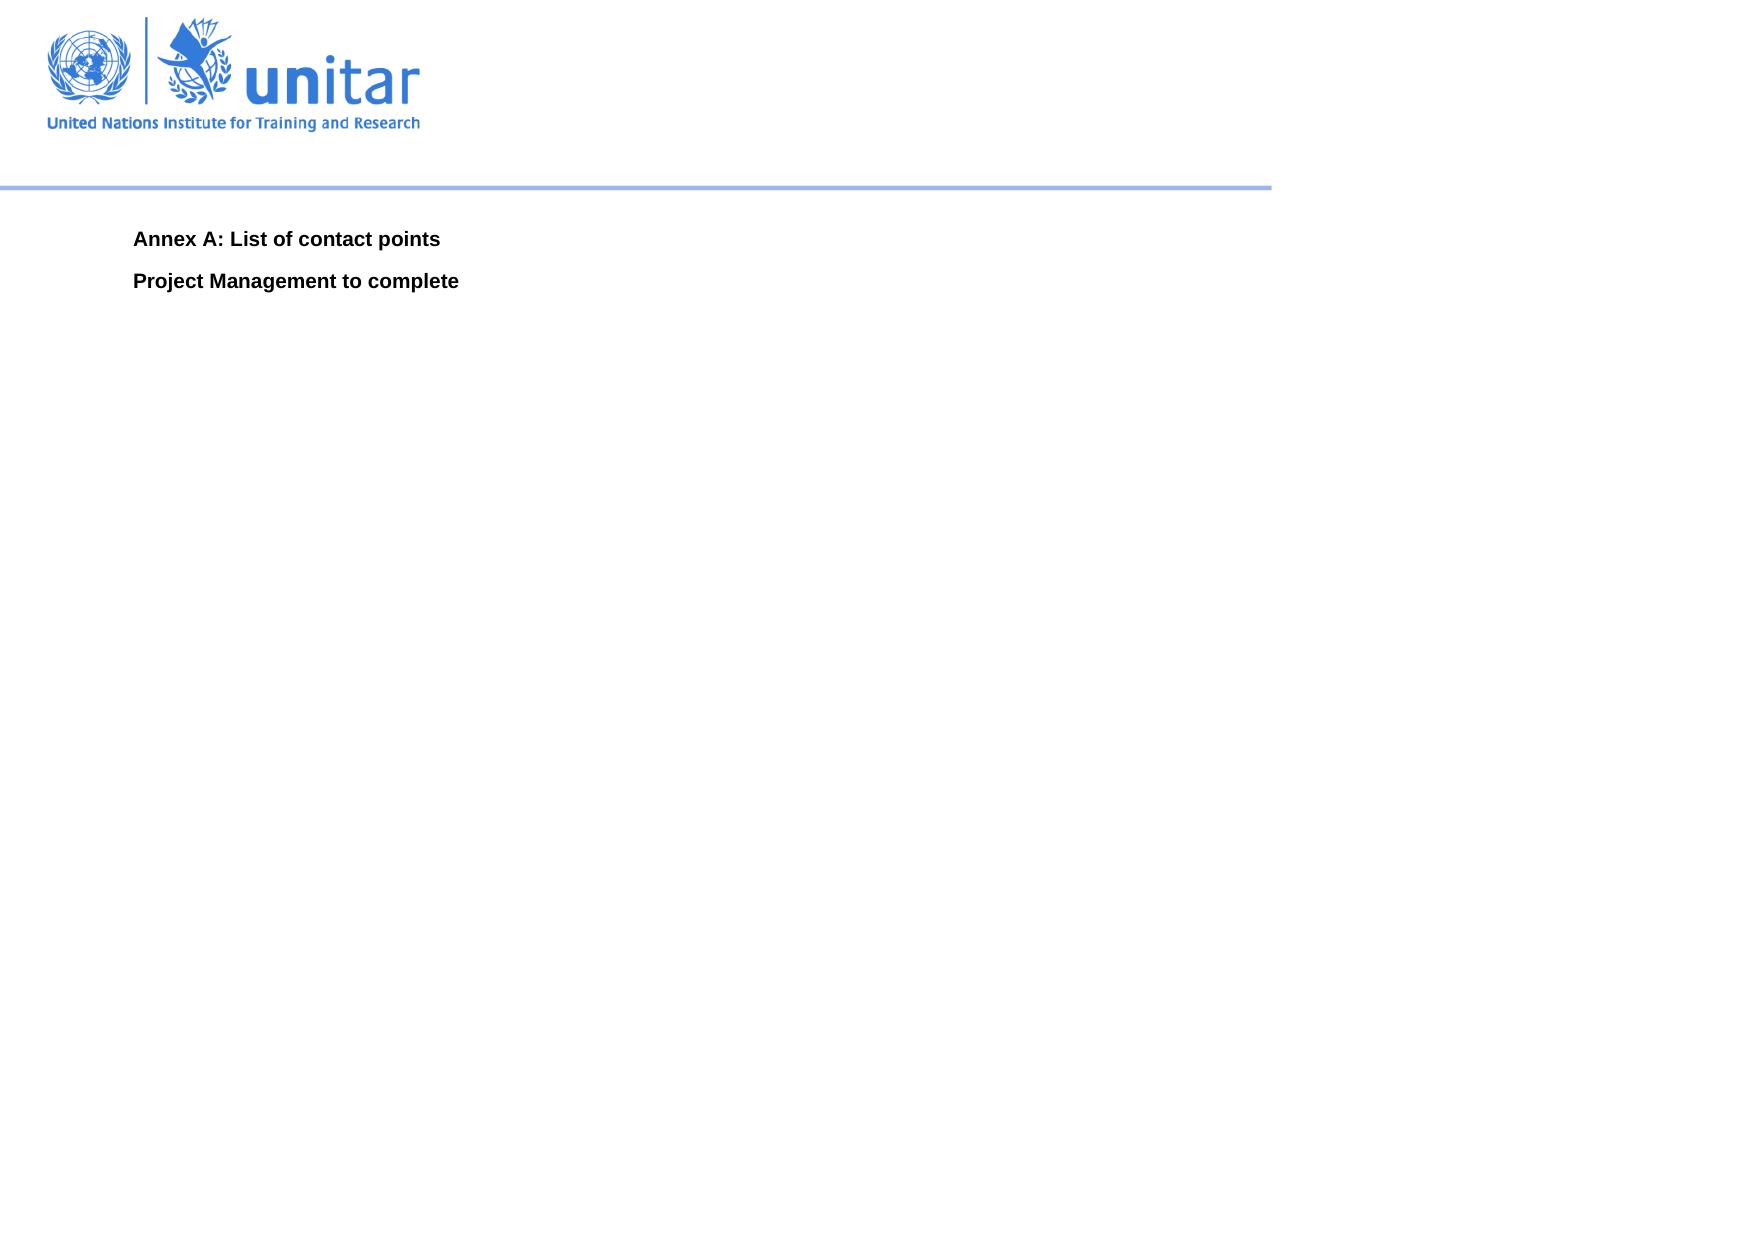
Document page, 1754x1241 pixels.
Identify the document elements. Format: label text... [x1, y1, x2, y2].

text Project Management to complete [133, 269, 1609, 293]
text Annex A: List of contact points [133, 227, 1609, 251]
picture [0, 0, 1272, 1241]
